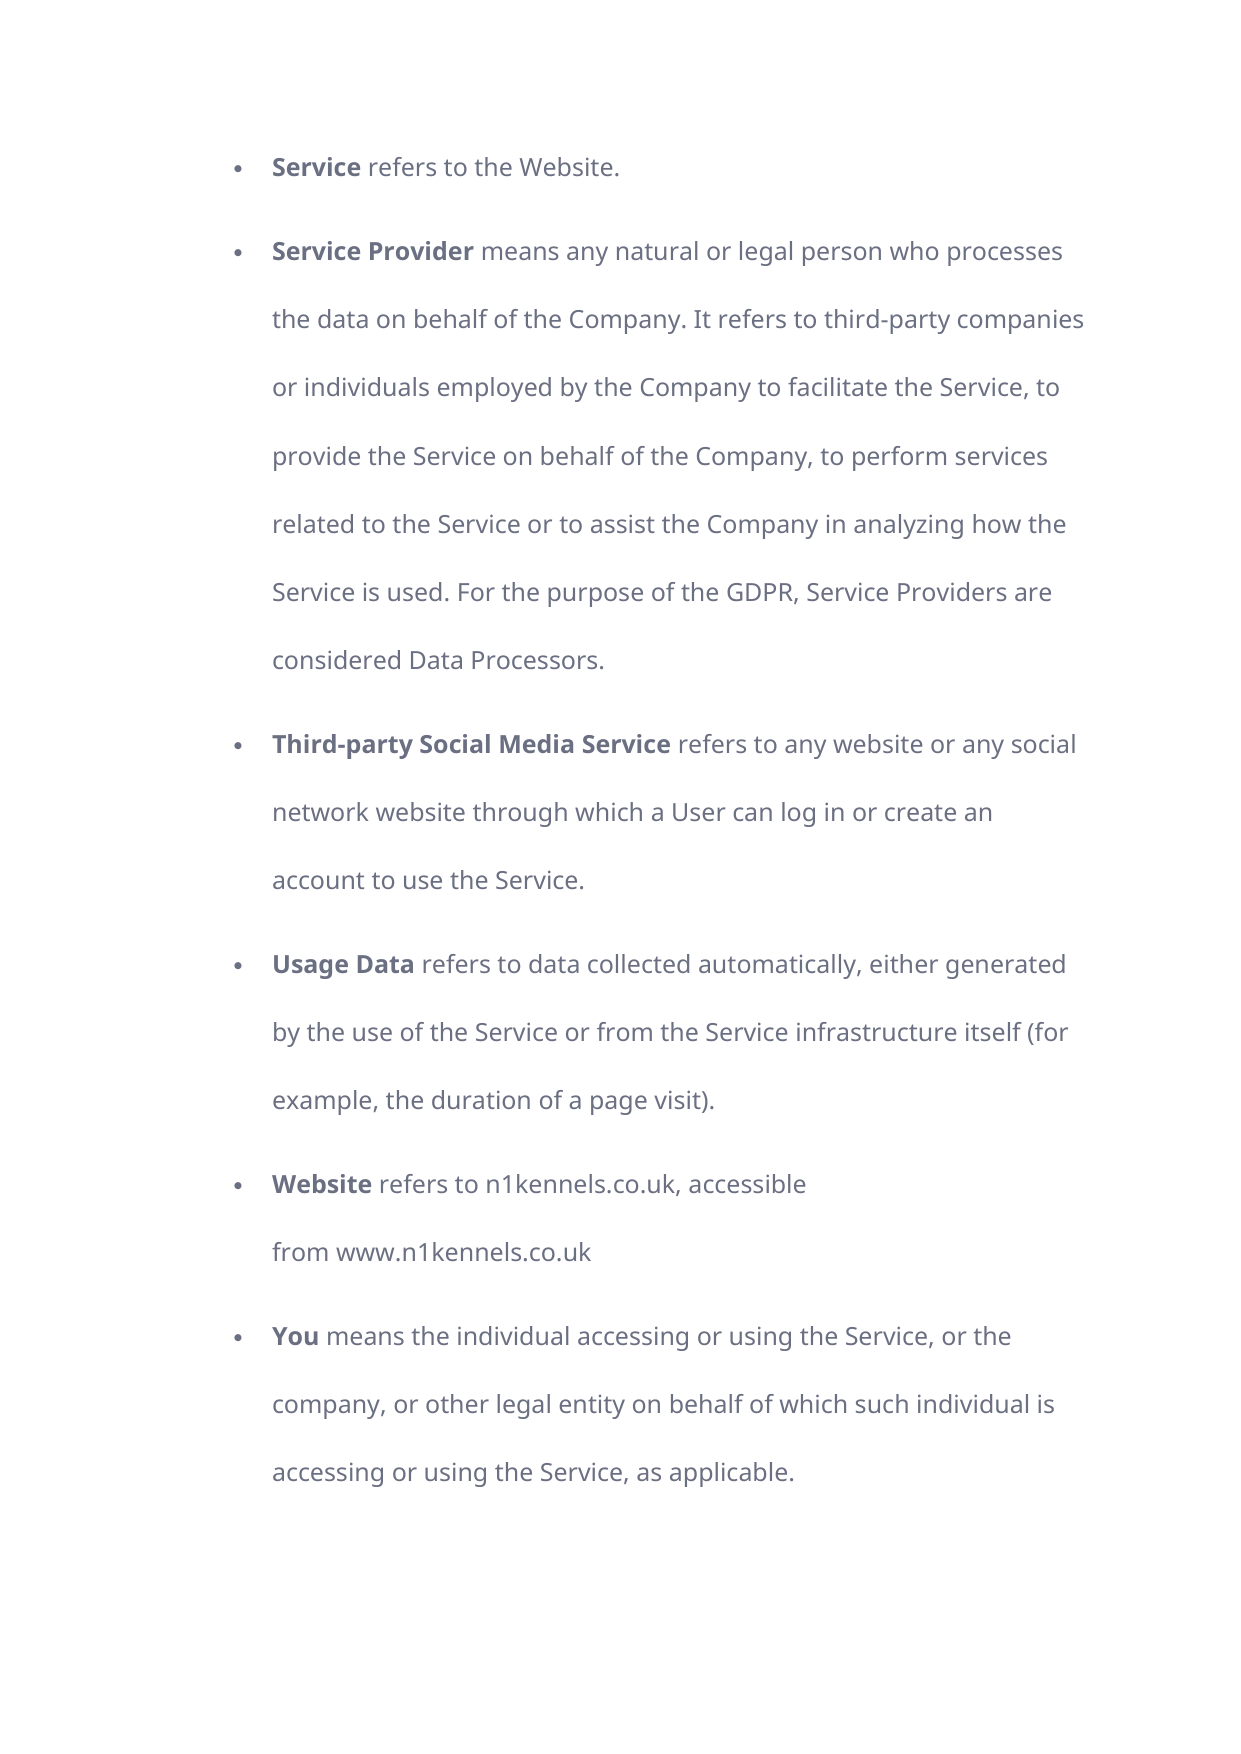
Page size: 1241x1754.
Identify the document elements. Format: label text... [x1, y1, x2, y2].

list Usage Data refers to data collected automatically, either generated by the use of the Service or from the Service infrastructure itself (for example, the duration of a page visit). [234, 946, 1090, 1117]
list Service refers to the Website. [234, 150, 1090, 184]
list Third-party Social Media Service refers to any website or any social network website through which a User can log in or create an account to use the Service. [234, 726, 1090, 897]
list You means the individual accessing or using the Service, or the company, or other legal entity on behalf of which such individual is accessing or using the Service, as applicable. [234, 1318, 1090, 1488]
list Service Provider means any natural or legal person who processes the data on behalf of the Company. It refers to third-party companies or individuals employed by the Company to facilitate the Service, to provide the Service on behalf of the Company, to perform services related to the Service or to assist the Company in analyzing how the Service is used. For the purpose of the GDPR, Service Providers are considered Data Processors. [234, 234, 1090, 677]
list Website refers to n1kennels.co.uk, accessible from www.n1kennels.co.uk [234, 1166, 1090, 1268]
